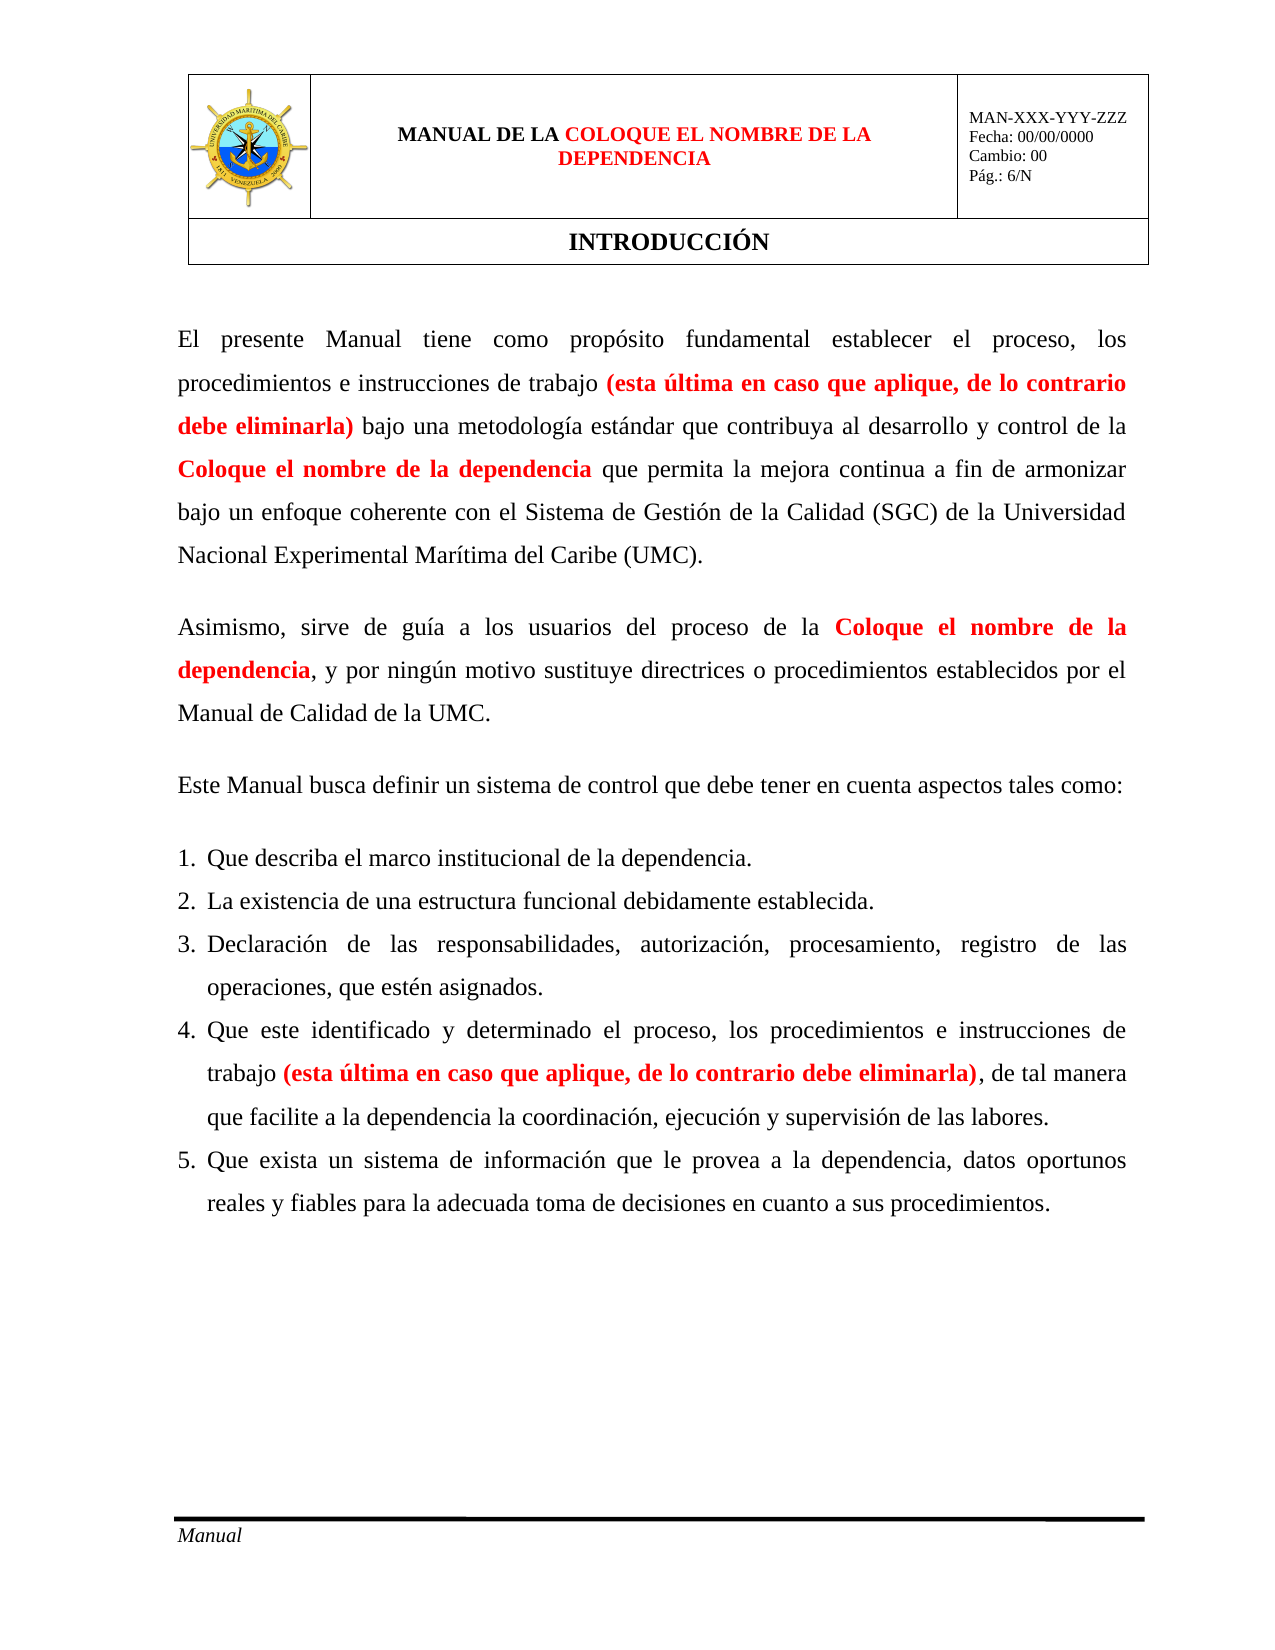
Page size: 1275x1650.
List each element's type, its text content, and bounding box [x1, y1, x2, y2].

list Declaración de las responsabilidades, autorización, procesamiento, registro de las operaciones, que estén asignados. [177, 929, 1127, 1001]
list Que exista un sistema de información que le provea a la dependencia, datos oportunos reales y fiables para la adecuada toma de decisiones en cuanto a sus procedimientos. [177, 1145, 1127, 1217]
text El presente Manual tiene como propósito fundamental establecer el proceso, los procedimientos e instrucciones de trabajo (esta última en caso que aplique, de lo contrario debe eliminarla) bajo una metodología estándar que contribuya al desarrollo y control de la Coloque el nombre de la dependencia que permita la mejora continua a fin de armonizar bajo un enfoque coherente con el Sistema de Gestión de la Calidad (SGC) de la Universidad Nacional Experimental Marítima del Caribe (UMC). [177, 324, 1127, 569]
list Que este identificado y determinado el proceso, los procedimientos e instrucciones de trabajo (esta última en caso que aplique, de lo contrario debe eliminarla), de tal manera que facilite a la dependencia la coordinación, ejecución y supervisión de las labores. [177, 1015, 1127, 1130]
text Asimismo, sirve de guía a los usuarios del proceso de la Coloque el nombre de la dependencia, y por ningún motivo sustituye directrices o procedimientos establecidos por el Manual de Calidad de la UMC. [177, 612, 1127, 727]
list La existencia de una estructura funcional debidamente establecida. [177, 886, 1127, 915]
list Que describa el marco institucional de la dependencia. [177, 843, 1127, 872]
text Este Manual busca definir un sistema de control que debe tener en cuenta aspectos tales como: [177, 771, 1127, 799]
picture [189, 86, 310, 211]
